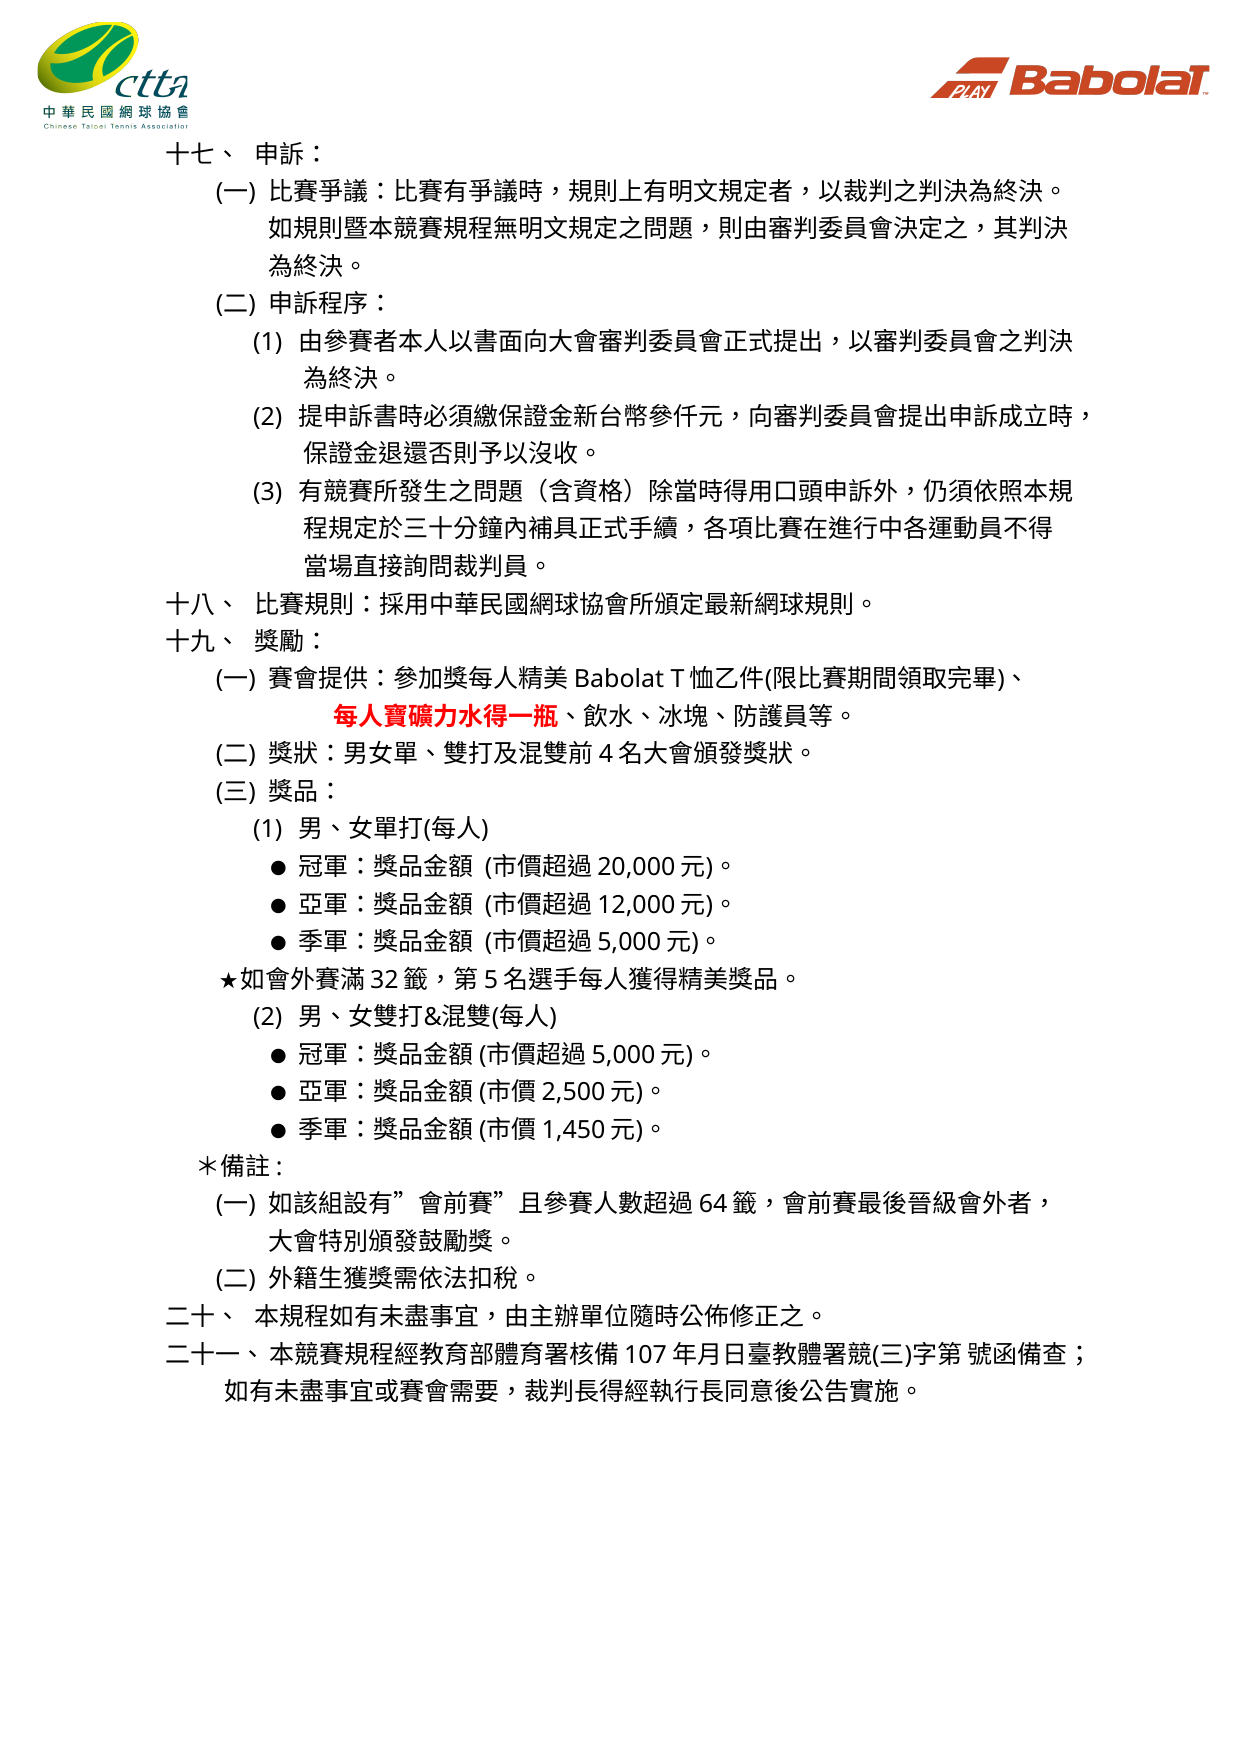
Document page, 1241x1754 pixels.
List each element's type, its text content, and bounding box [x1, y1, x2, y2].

picture [925, 57, 1210, 98]
list 本競賽規程經教育部體育署核備107年月日臺教體署競(三)字第 號函備查；如有未盡事宜或賽會需要，裁判長得經執行長同意後公告實施。 [165, 1333, 1075, 1408]
picture [37, 22, 188, 129]
list 賽會提供：參加獎每人精美Babolat T恤乙件(限比賽期間領取完畢)、 每人寶礦力水得一瓶、飲水、冰塊、防護員等。 [216, 658, 1075, 733]
list 申訴： [165, 133, 1075, 170]
list 如該組設有”會前賽”且參賽人數超過64籤，會前賽最後晉級會外者，大會特別頒發鼓勵獎。 [216, 1183, 1075, 1258]
list 比賽規則：採用中華民國網球協會所頒定最新網球規則。 [165, 583, 1075, 620]
text ＊備註 : [165, 1145, 1075, 1183]
list 獎狀：男女單、雙打及混雙前4名大會頒發獎狀。 [216, 733, 1075, 770]
list 獎勵： [165, 620, 1075, 658]
list 男、女雙打&混雙(每人) [253, 995, 1075, 1033]
list 提申訴書時必須繳保證金新台幣參仟元，向審判委員會提出申訴成立時，保證金退還否則予以沒收。 [253, 395, 1075, 470]
list 由參賽者本人以書面向大會審判委員會正式提出，以審判委員會之判決為終決。 [253, 320, 1075, 395]
list 獎品： [216, 770, 1075, 808]
list 外籍生獲獎需依法扣稅。 [216, 1258, 1075, 1295]
list 亞軍：獎品金額 (市價2,500元)。 [269, 1070, 1075, 1108]
list 季軍：獎品金額 (市價超過5,000元)。 [269, 920, 1075, 958]
list 男、女單打(每人) [253, 808, 1075, 845]
list 冠軍：獎品金額 (市價超過5,000元)。 [269, 1033, 1075, 1070]
list 本規程如有未盡事宜，由主辦單位隨時公佈修正之。 [165, 1295, 1075, 1333]
list 有競賽所發生之問題（含資格）除當時得用口頭申訴外，仍須依照本規程規定於三十分鐘內補具正式手續，各項比賽在進行中各運動員不得當場直接詢問裁判員。 [253, 470, 1075, 583]
list 比賽爭議：比賽有爭議時，規則上有明文規定者，以裁判之判決為終決。如規則暨本競賽規程無明文規定之問題，則由審判委員會決定之，其判決為終決。 [216, 170, 1075, 283]
list 季軍：獎品金額 (市價1,450元)。 [269, 1108, 1075, 1145]
text 如會外賽滿32籤，第5名選手每人獲得精美獎品。 [165, 958, 1075, 995]
list 冠軍：獎品金額 (市價超過20,000元)。 [269, 845, 1075, 883]
list 亞軍：獎品金額 (市價超過12,000元)。 [269, 883, 1075, 920]
list 申訴程序： [216, 283, 1075, 320]
